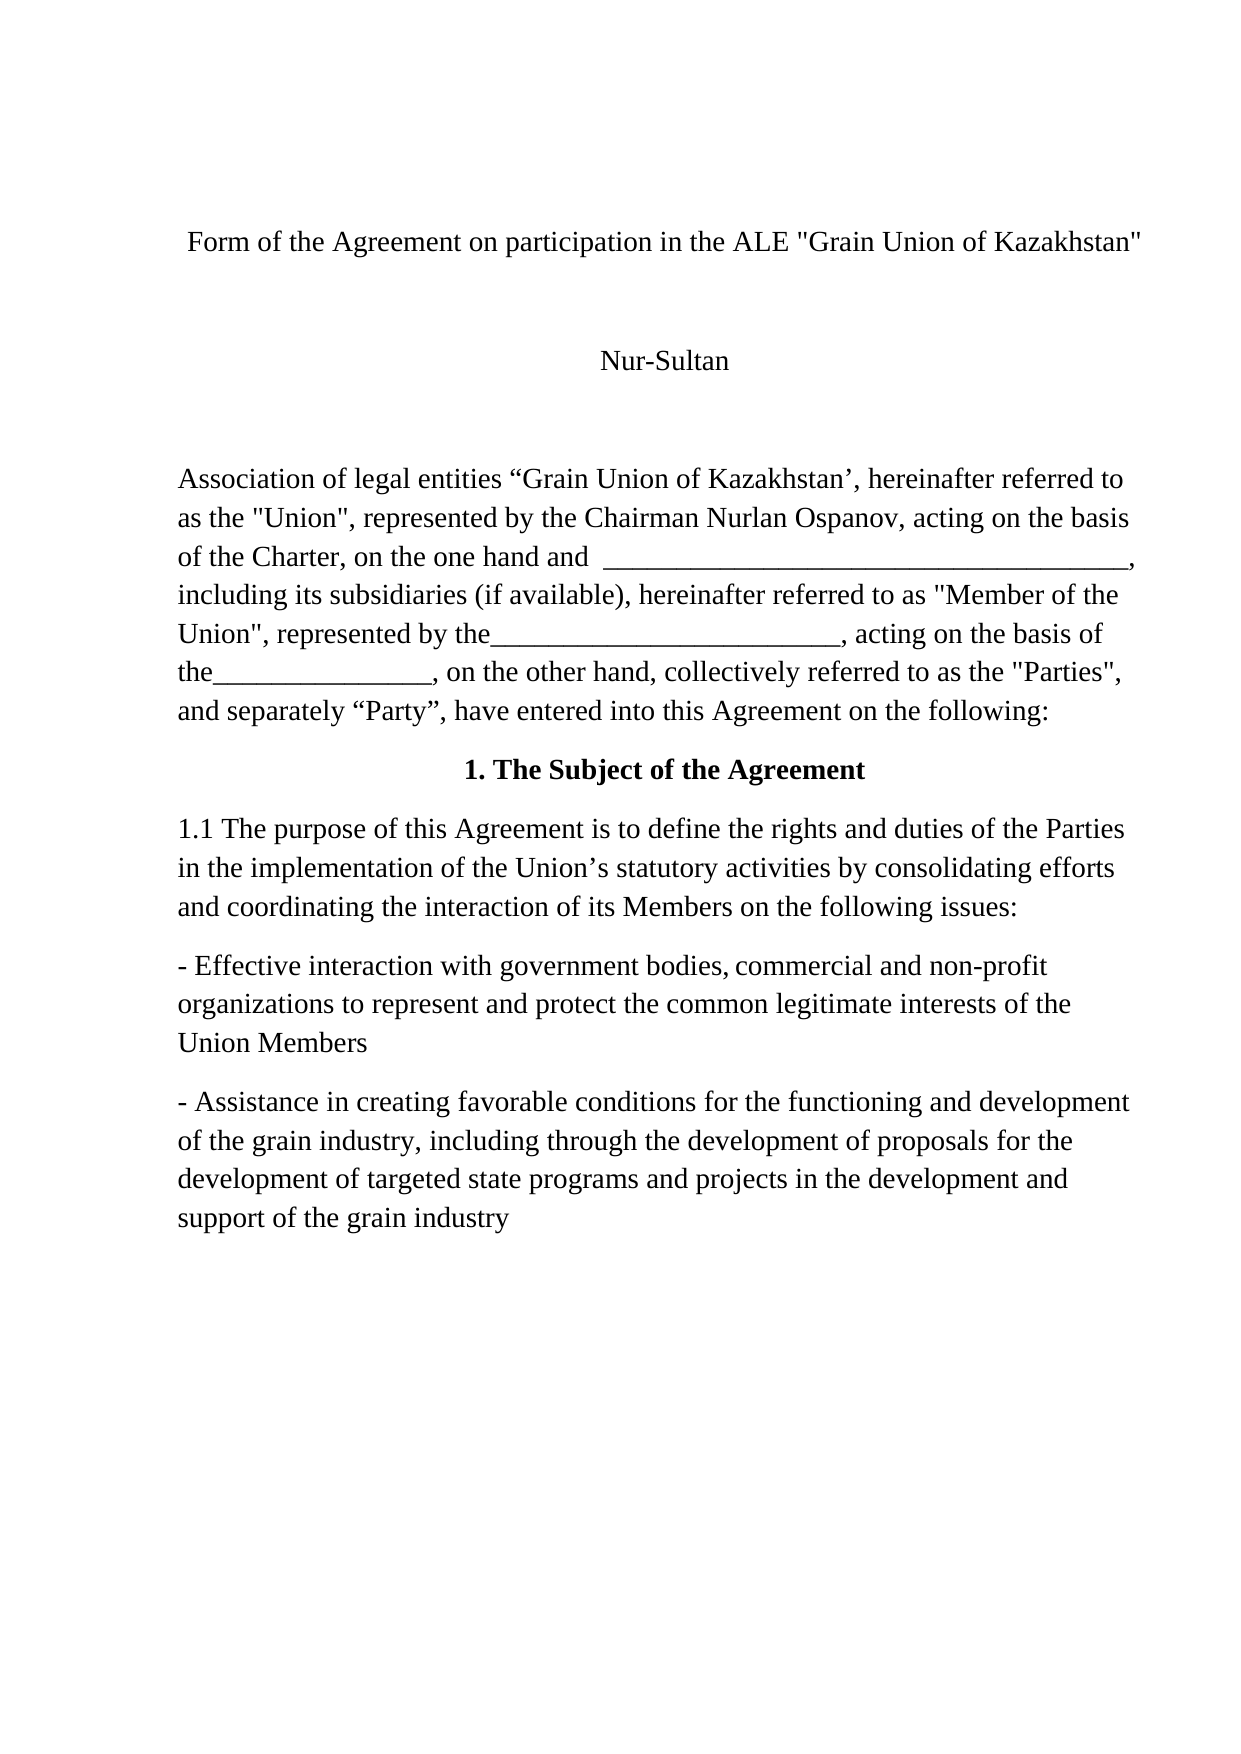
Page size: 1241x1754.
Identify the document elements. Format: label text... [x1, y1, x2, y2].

text 1. The Subject of the Agreement [177, 752, 1152, 786]
text Association of legal entities “Grain Union of Kazakhstan’, hereinafter referred to as the "Union", represented by the Chairman Nurlan Ospanov, acting on the basis of the Charter, on the one hand and ____________________________________, including its subsidiaries (if available), hereinafter referred to as "Member of the Union", represented by the________________________, acting on the basis of the_______________, on the other hand, collectively referred to as the "Parties", and separately “Party”, have entered into this Agreement on the following: [177, 462, 1152, 726]
text Nur-Sultan [177, 343, 1152, 376]
text - Effective interaction with government bodies, commercial and non-profit organizations to represent and protect the common legitimate interests of the Union Members [177, 948, 1152, 1059]
text 1.1 The purpose of this Agreement is to define the rights and duties of the Parties in the implementation of the Union’s statutory activities by consolidating efforts and coordinating the interaction of its Members on the following issues: [177, 812, 1152, 922]
text Form of the Agreement on participation in the ALE "Grain Union of Kazakhstan" [177, 224, 1152, 258]
text - Assistance in creating favorable conditions for the functioning and development of the grain industry, including through the development of proposals for the development of targeted state programs and projects in the development and support of the grain industry [177, 1084, 1152, 1234]
